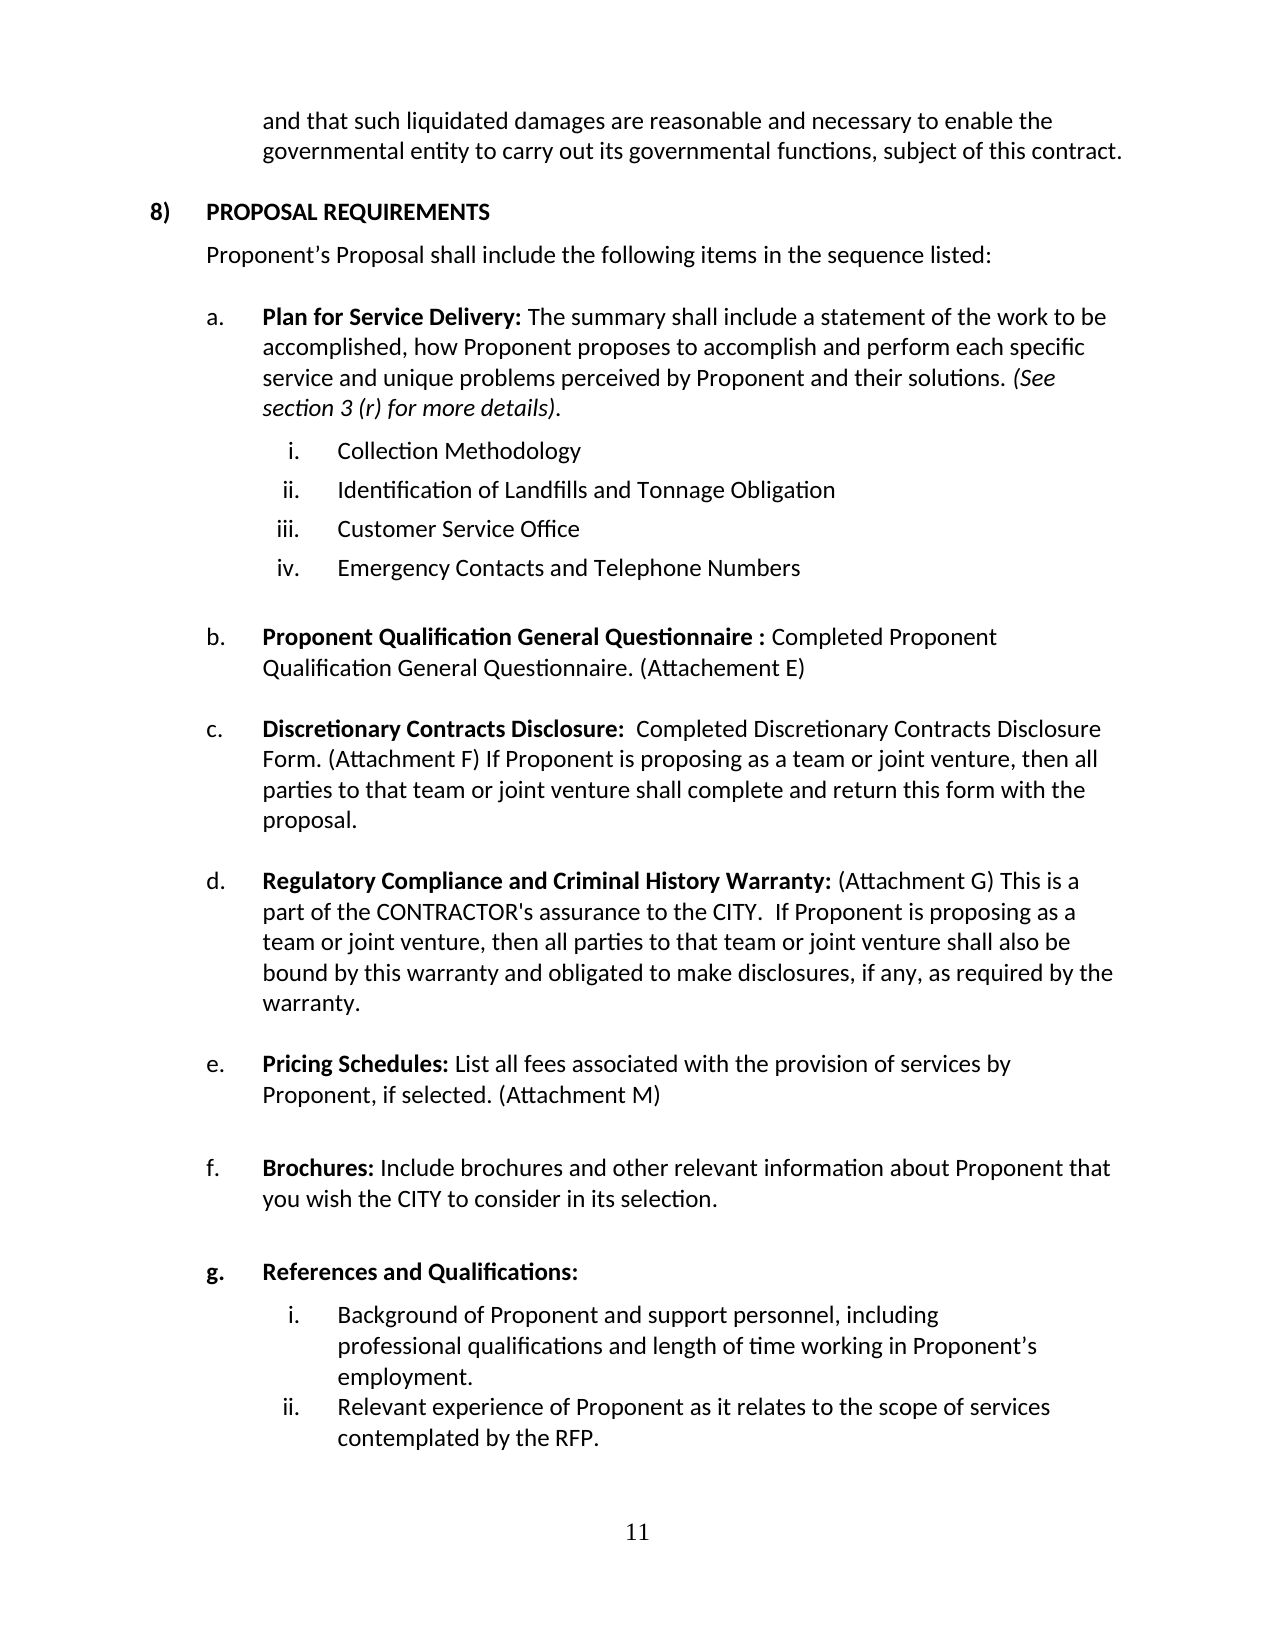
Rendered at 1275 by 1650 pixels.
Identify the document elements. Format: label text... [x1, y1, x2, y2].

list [206, 105, 1125, 166]
list Discretionary Contracts Disclosure: Completed Discretionary Contracts Disclosure Form. (Attachment F) If Proponent is proposing as a team or joint venture, then all parties to that team or joint venture shall complete and return this form with the proposal. [206, 713, 1125, 835]
list Background of Proponent and support personnel, including professional qualifications and length of time working in Proponent’s employment. [300, 1299, 1125, 1391]
list Identification of Landfills and Tonnage Obligation [300, 474, 1125, 504]
text Proponent’s Proposal shall include the following items in the sequence listed: [206, 239, 1125, 270]
list Brochures: Include brochures and other relevant information about Proponent that you wish the CITY to consider in its selection. [206, 1152, 1125, 1213]
list Customer Service Office [300, 513, 1125, 543]
list Relevant experience of Proponent as it relates to the scope of services contemplated by the RFP. [300, 1391, 1125, 1452]
list Collection Methodology [300, 435, 1125, 466]
list Pricing Schedules: List all fees associated with the provision of services by Proponent, if selected. (Attachment M) [206, 1048, 1125, 1109]
list Proponent Qualification General Questionnaire : Completed Proponent Qualification General Questionnaire. (Attachement E) [206, 621, 1125, 682]
list Plan for Service Delivery: The summary shall include a statement of the work to be accomplished, how Proponent proposes to accomplish and perform each specific service and unique problems perceived by Proponent and their solutions. (See section 3 (r) for more details). [206, 301, 1125, 423]
list References and Qualifications: [206, 1257, 1125, 1287]
list Regulatory Compliance and Criminal History Warranty: (Attachment G) This is a part of the CONTRACTOR's assurance to the CITY. If Proponent is proposing as a team or joint venture, then all parties to that team or joint venture shall also be bound by this warranty and obligated to make disclosures, if any, as required by the warranty. [206, 865, 1125, 1018]
list Emergency Contacts and Telephone Numbers [300, 552, 1125, 582]
subtitle PROPOSAL REQUIREMENTS [150, 197, 1125, 227]
